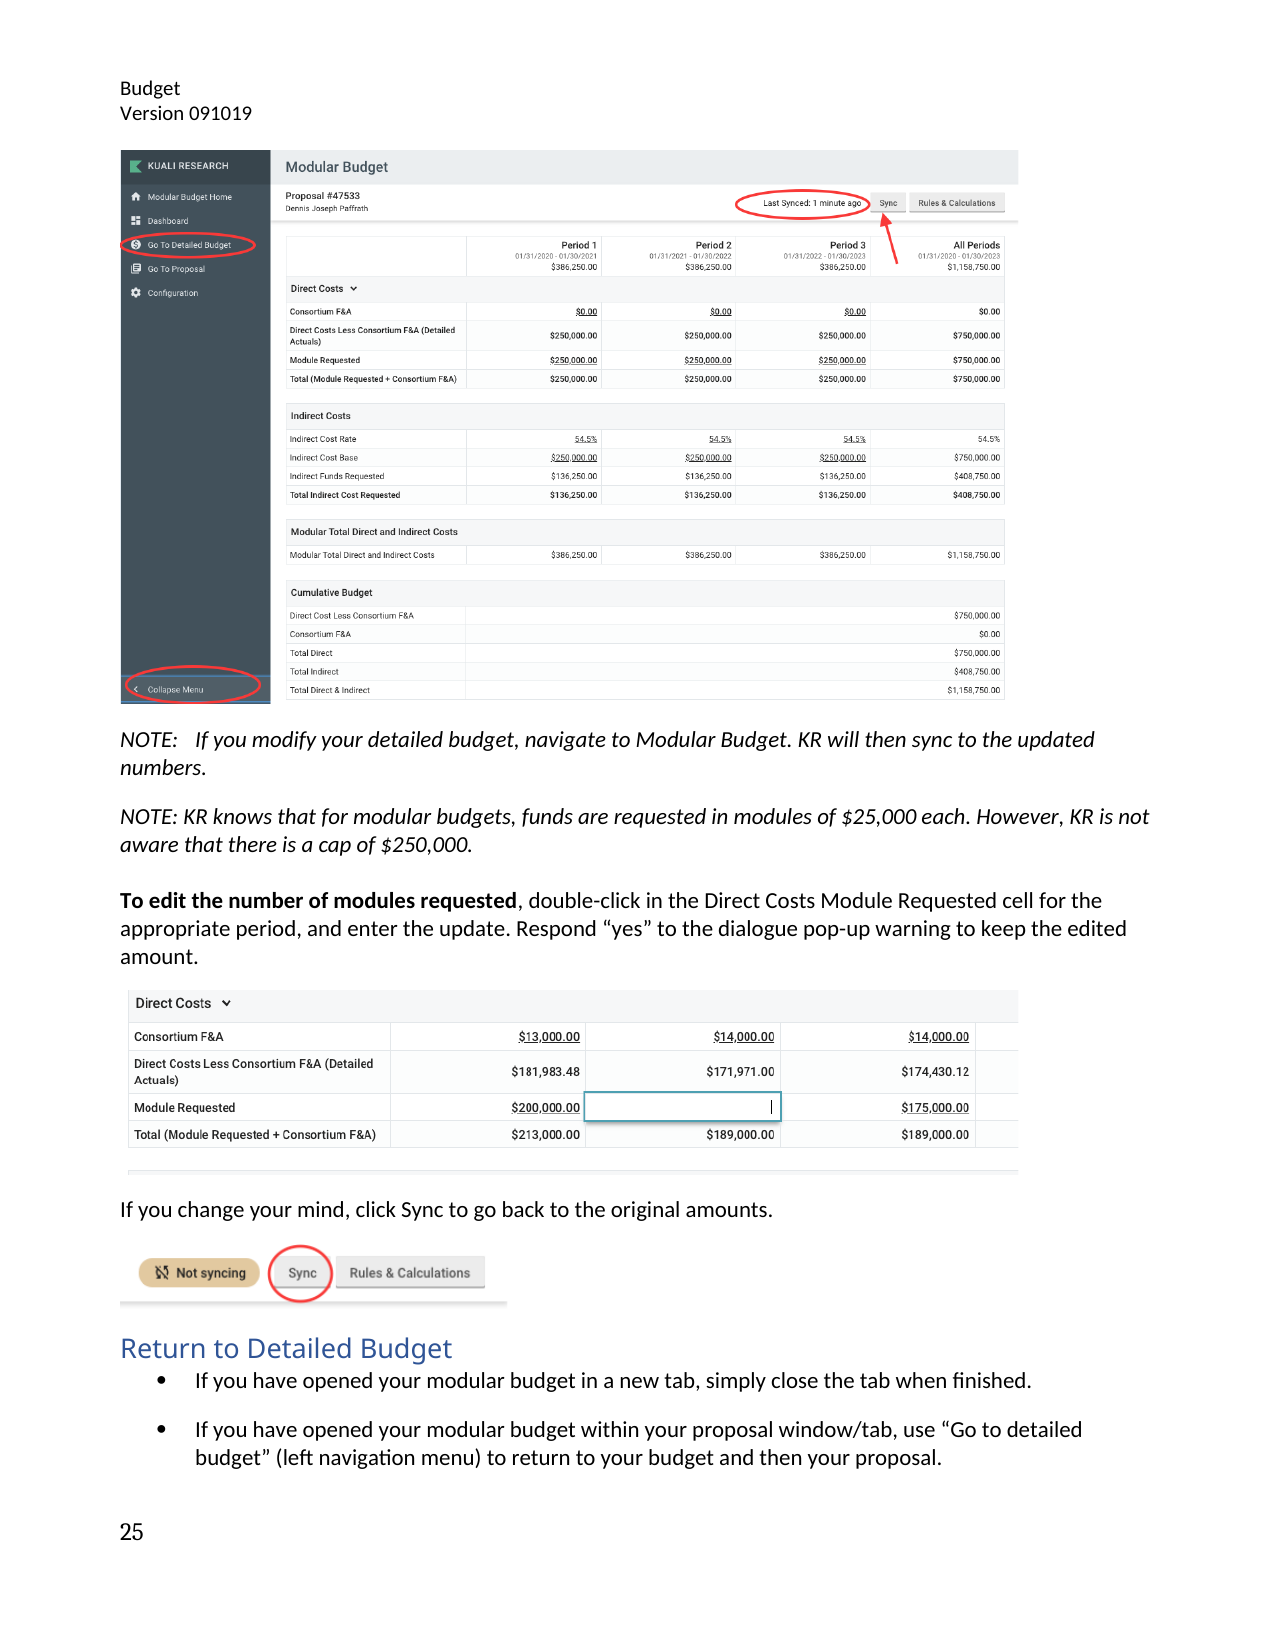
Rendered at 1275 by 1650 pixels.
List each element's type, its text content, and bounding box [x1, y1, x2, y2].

picture [120, 150, 1019, 704]
text To edit the number of modules requested, double-click in the Direct Costs Module Requested cell for the appropriate period, and enter the update. Respond “yes” to the dialogue pop-up warning to keep the edited amount. [120, 886, 1155, 970]
picture [120, 1244, 508, 1309]
picture [120, 990, 1019, 1175]
text NOTE: KR knows that for modular budgets, funds are requested in modules of $25,000 each. However, KR is not aware that there is a cap of $250,000. [120, 802, 1155, 858]
list If you have opened your modular budget within your proposal window/tab, use “Go to detailed budget” (left navigation menu) to return to your budget and then your proposal. [157, 1415, 1155, 1471]
text NOTE: If you modify your detailed budget, navigate to Modular Budget. KR will then sync to the updated numbers. [120, 725, 1155, 781]
subtitle Return to Detailed Budget [120, 1329, 1155, 1366]
text If you change your mind, click Sync to go back to the original amounts. [120, 1195, 1155, 1223]
list If you have opened your modular budget in a new tab, simply close the tab when finished. [157, 1366, 1155, 1394]
